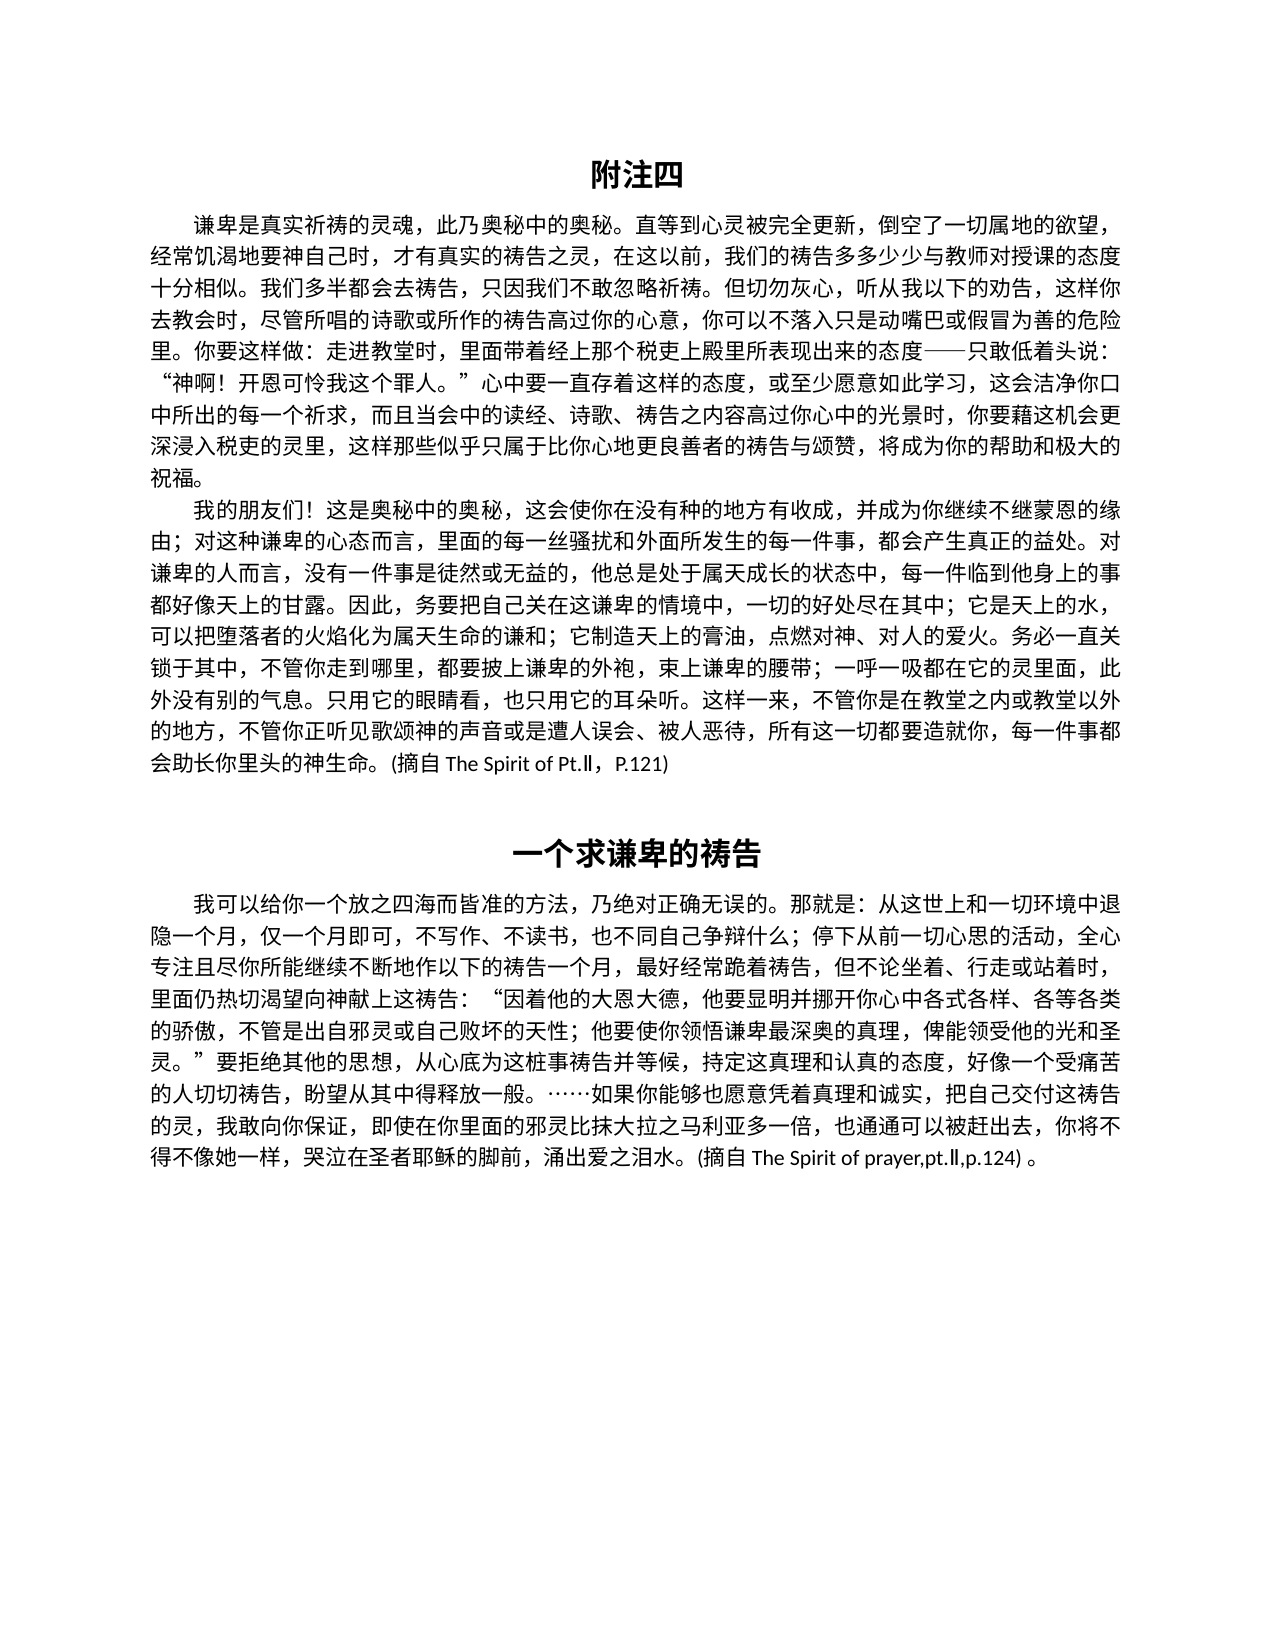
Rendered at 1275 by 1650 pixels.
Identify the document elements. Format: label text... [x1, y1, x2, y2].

text 我可以给你一个放之四海而皆准的方法，乃绝对正确无误的。那就是：从这世上和一切环境中退隐一个月，仅一个月即可，不写作、不读书，也不同自己争辩什么；停下从前一切心思的活动，全心专注且尽你所能继续不断地作以下的祷告一个月，最好经常跪着祷告，但不论坐着、行走或站着时，里面仍热切渴望向神献上这祷告：“因着他的大恩大德，他要显明并挪开你心中各式各样、各等各类的骄傲，不管是出自邪灵或自己败坏的天性；他要使你领悟谦卑最深奥的真理，俾能领受他的光和圣灵。”要拒绝其他的思想，从心底为这桩事祷告并等候，持定这真理和认真的态度，好像一个受痛苦的人切切祷告，盼望从其中得释放一般。……如果你能够也愿意凭着真理和诚实，把自己交付这祷告的灵，我敢向你保证，即使在你里面的邪灵比抹大拉之马利亚多一倍，也通通可以被赶出去，你将不得不像她一样，哭泣在圣者耶稣的脚前，涌出爱之泪水。(摘自The Spirit of prayer,pt.Ⅱ,p.124) 。 [150, 887, 1125, 1172]
subtitle 附注四 [150, 150, 1125, 195]
text 谦卑是真实祈祷的灵魂，此乃奥秘中的奥秘。直等到心灵被完全更新，倒空了一切属地的欲望，经常饥渴地要神自己时，才有真实的祷告之灵，在这以前，我们的祷告多多少少与教师对授课的态度十分相似。我们多半都会去祷告，只因我们不敢忽略祈祷。但切勿灰心，听从我以下的劝告，这样你去教会时，尽管所唱的诗歌或所作的祷告高过你的心意，你可以不落入只是动嘴巴或假冒为善的危险里。你要这样做：走进教堂时，里面带着经上那个税吏上殿里所表现出来的态度——只敢低着头说：“神啊！开恩可怜我这个罪人。”心中要一直存着这样的态度，或至少愿意如此学习，这会洁净你口中所出的每一个祈求，而且当会中的读经、诗歌、祷告之内容高过你心中的光景时，你要藉这机会更深浸入税吏的灵里，这样那些似乎只属于比你心地更良善者的祷告与颂赞，将成为你的帮助和极大的祝福。 [150, 208, 1125, 493]
subtitle 一个求谦卑的祷告 [150, 829, 1125, 874]
text 我的朋友们！这是奥秘中的奥秘，这会使你在没有种的地方有收成，并成为你继续不继蒙恩的缘由；对这种谦卑的心态而言，里面的每一丝骚扰和外面所发生的每一件事，都会产生真正的益处。对谦卑的人而言，没有一件事是徒然或无益的，他总是处于属天成长的状态中，每一件临到他身上的事，都好像天上的甘露。因此，务要把自己关在这谦卑的情境中，一切的好处尽在其中；它是天上的水，可以把堕落者的火焰化为属天生命的谦和；它制造天上的膏油，点燃对神、对人的爱火。务必一直关锁于其中，不管你走到哪里，都要披上谦卑的外袍，束上谦卑的腰带；一呼一吸都在它的灵里面，此外没有别的气息。只用它的眼睛看，也只用它的耳朵听。这样一来，不管你是在教堂之内或教堂以外的地方，不管你正听见歌颂神的声音或是遭人误会、被人恶待，所有这一切都要造就你，每一件事都会助长你里头的神生命。(摘自The Spirit of Pt.Ⅱ，P.121) [150, 493, 1125, 778]
